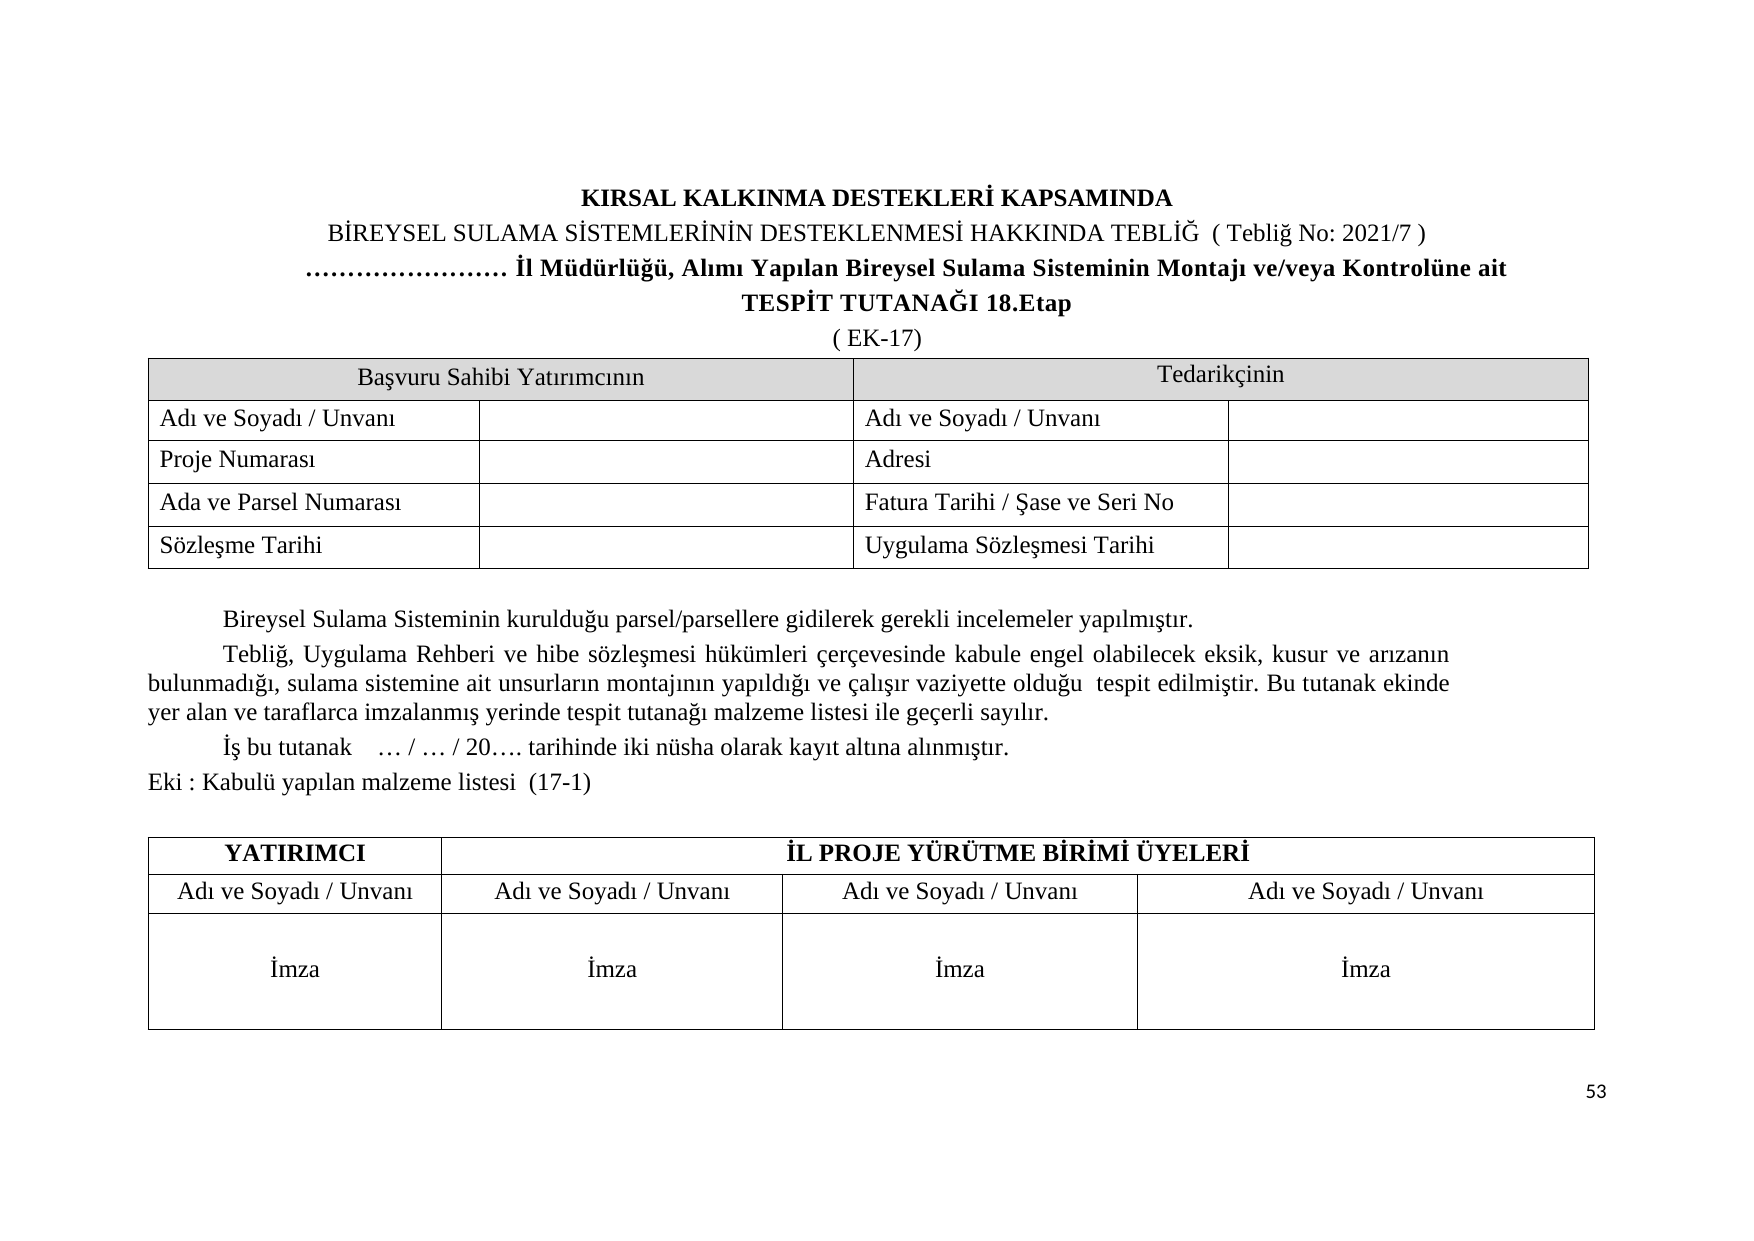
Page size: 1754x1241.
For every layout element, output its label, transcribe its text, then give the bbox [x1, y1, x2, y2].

table_cell [480, 441, 853, 483]
table_cell İmza [442, 914, 782, 1029]
text Tebliğ, Uygulama Rehberi ve hibe sözleşmesi hükümleri çerçevesinde kabule engel olabilecek eksik, kusur ve arızanın bulunmadığı, sulama sistemine ait unsurların montajının yapıldığı ve çalışır vaziyette olduğu tespit edilmiştir. Bu tutanak ekinde yer alan ve taraflarca imzalanmış yerinde tespit tutanağı malzeme listesi ile geçerli sayılır. [148, 639, 1451, 726]
table_cell İmza [1138, 914, 1594, 1029]
table_cell Uygulama Sözleşmesi Tarihi [854, 527, 1228, 568]
table_cell Adı ve Soyadı / Unvanı [1138, 875, 1594, 913]
table_cell Adı ve Soyadı / Unvanı [149, 401, 479, 440]
table_cell [1229, 401, 1588, 440]
table_cell [1229, 441, 1588, 483]
table_cell [480, 527, 853, 568]
table_cell [1229, 527, 1588, 568]
table_cell Proje Numarası [149, 441, 479, 483]
table_cell [1229, 484, 1588, 526]
table_header Başvuru Sahibi Yatırımcının [149, 359, 853, 400]
text BİREYSEL SULAMA SİSTEMLERİNİN DESTEKLENMESİ HAKKINDA TEBLİĞ ( Tebliğ No: 2021/7 ) [148, 218, 1606, 246]
table_cell [480, 484, 853, 526]
table_cell Adı ve Soyadı / Unvanı [149, 875, 441, 913]
title TESPİT TUTANAĞI 18.Etap [207, 288, 1606, 316]
text KIRSAL KALKINMA DESTEKLERİ KAPSAMINDA [148, 183, 1606, 211]
table_header İL PROJE YÜRÜTME BİRİMİ ÜYELERİ [442, 838, 1594, 874]
table_cell Adı ve Soyadı / Unvanı [783, 875, 1137, 913]
table_cell Adı ve Soyadı / Unvanı [442, 875, 782, 913]
text ( EK-17) [148, 323, 1606, 351]
table_cell İmza [149, 914, 441, 1029]
table_header Tedarikçinin [854, 359, 1588, 400]
table_cell Ada ve Parsel Numarası [149, 484, 479, 526]
table_cell [480, 401, 853, 440]
text Eki : Kabulü yapılan malzeme listesi (17-1) [148, 767, 1451, 796]
table_cell Adı ve Soyadı / Unvanı [854, 401, 1228, 440]
table_header YATIRIMCI [149, 838, 441, 874]
title …………………… İl Müdürlüğü, Alımı Yapılan Bireysel Sulama Sisteminin Montajı ve/veya Kontrolüne ait [207, 253, 1606, 281]
table_cell Sözleşme Tarihi [149, 527, 479, 568]
table_cell Fatura Tarihi / Şase ve Seri No [854, 484, 1228, 526]
text Bireysel Sulama Sisteminin kurulduğu parsel/parsellere gidilerek gerekli incelemeler yapılmıştır. [148, 604, 1451, 633]
table_cell İmza [783, 914, 1137, 1029]
table_cell Adresi [854, 441, 1228, 483]
text İş bu tutanak … / … / 20…. tarihinde iki nüsha olarak kayıt altına alınmıştır. [148, 732, 1451, 761]
